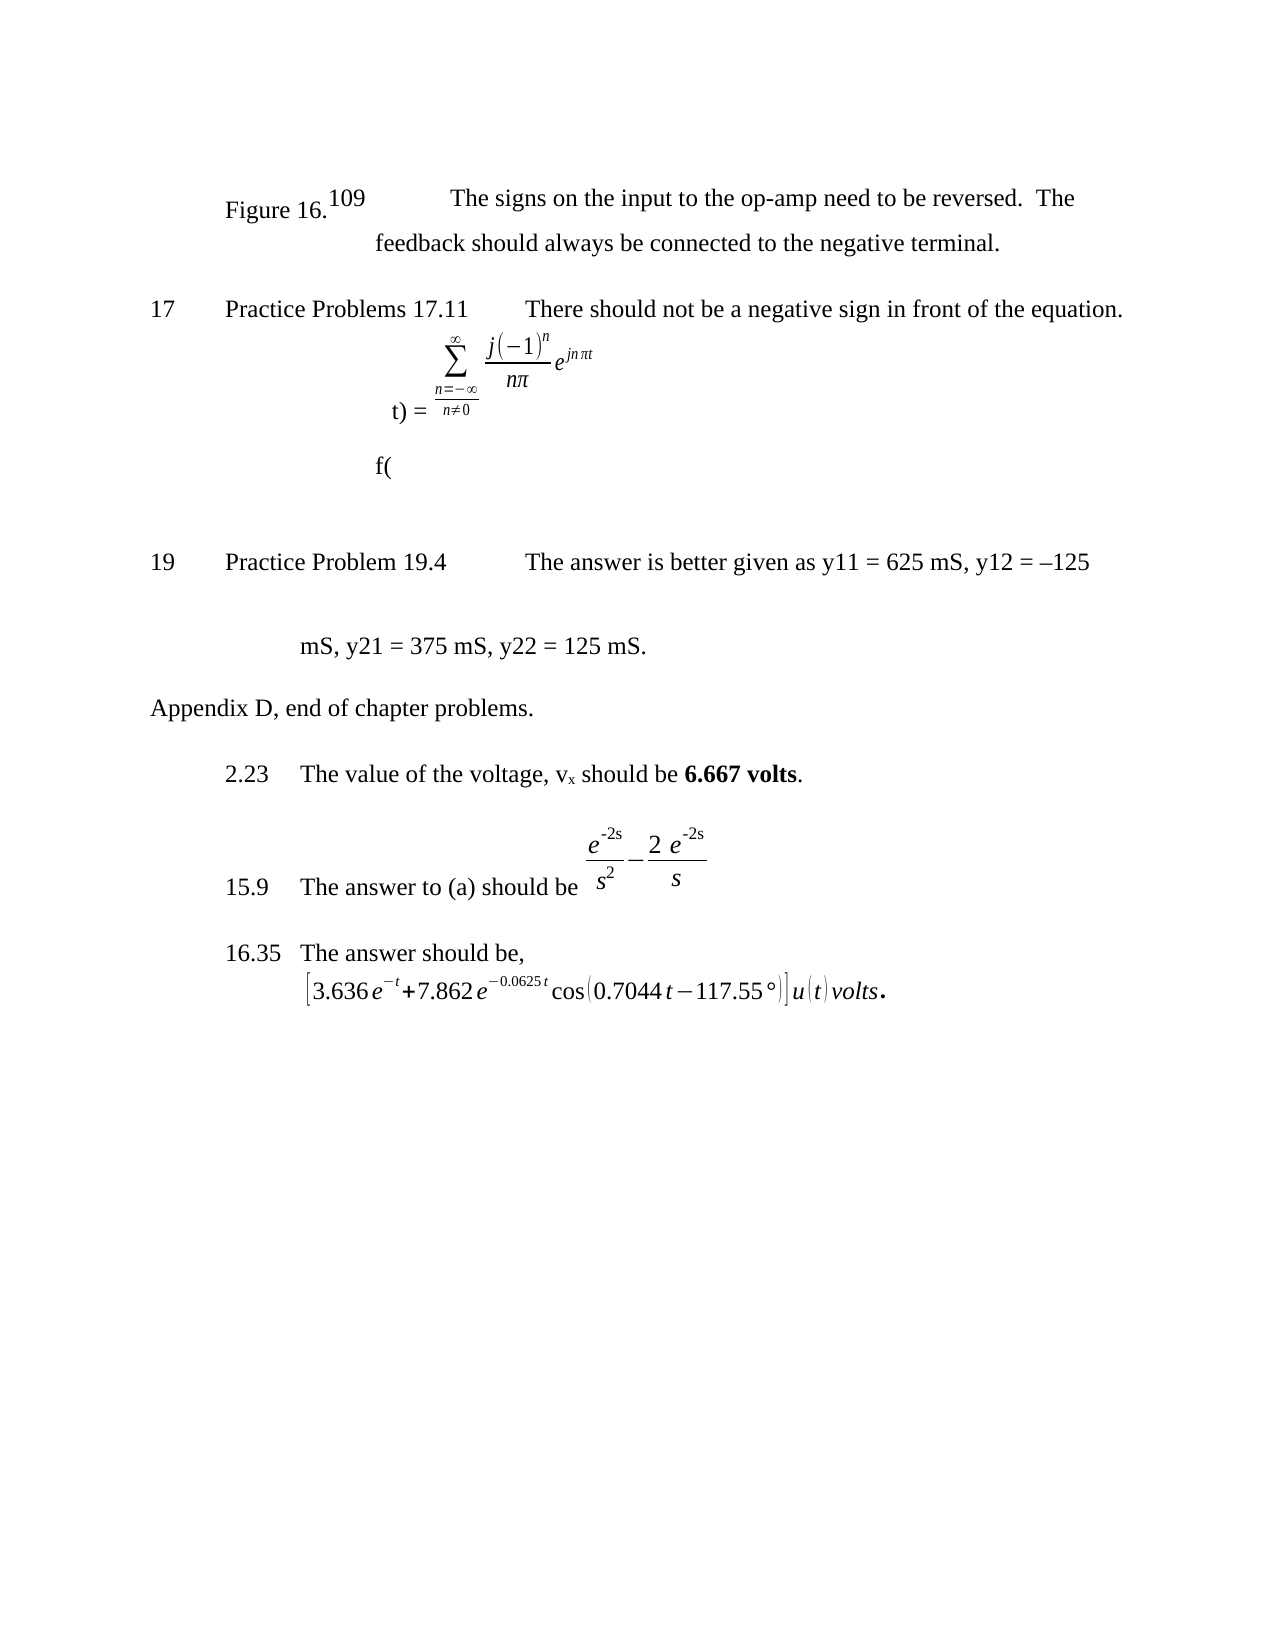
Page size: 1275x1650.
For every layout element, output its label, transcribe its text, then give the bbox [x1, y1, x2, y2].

text 16.35 The answer should be, [225, 938, 1125, 967]
text . [300, 971, 1125, 1007]
text f(t) = [300, 327, 1125, 480]
text 19 Practice Problem 19.4 The answer is better given as y11 = 625 mS, y12 = –125 mS, y21 = 375 mS, y22 = 125 mS. [150, 492, 1125, 660]
text 15.9 The answer to (a) should be [225, 825, 1125, 901]
text 2.23 The value of the voltage, vx should be 6.667 volts. [225, 759, 1125, 788]
text Figure 16.109 The signs on the input to the op-amp need to be reversed. The feedback should always be connected to the negative terminal. [225, 183, 1125, 257]
text Appendix D, end of chapter problems. [150, 693, 1125, 722]
text 17 Practice Problems 17.11 There should not be a negative sign in front of the equation. [150, 294, 1125, 323]
